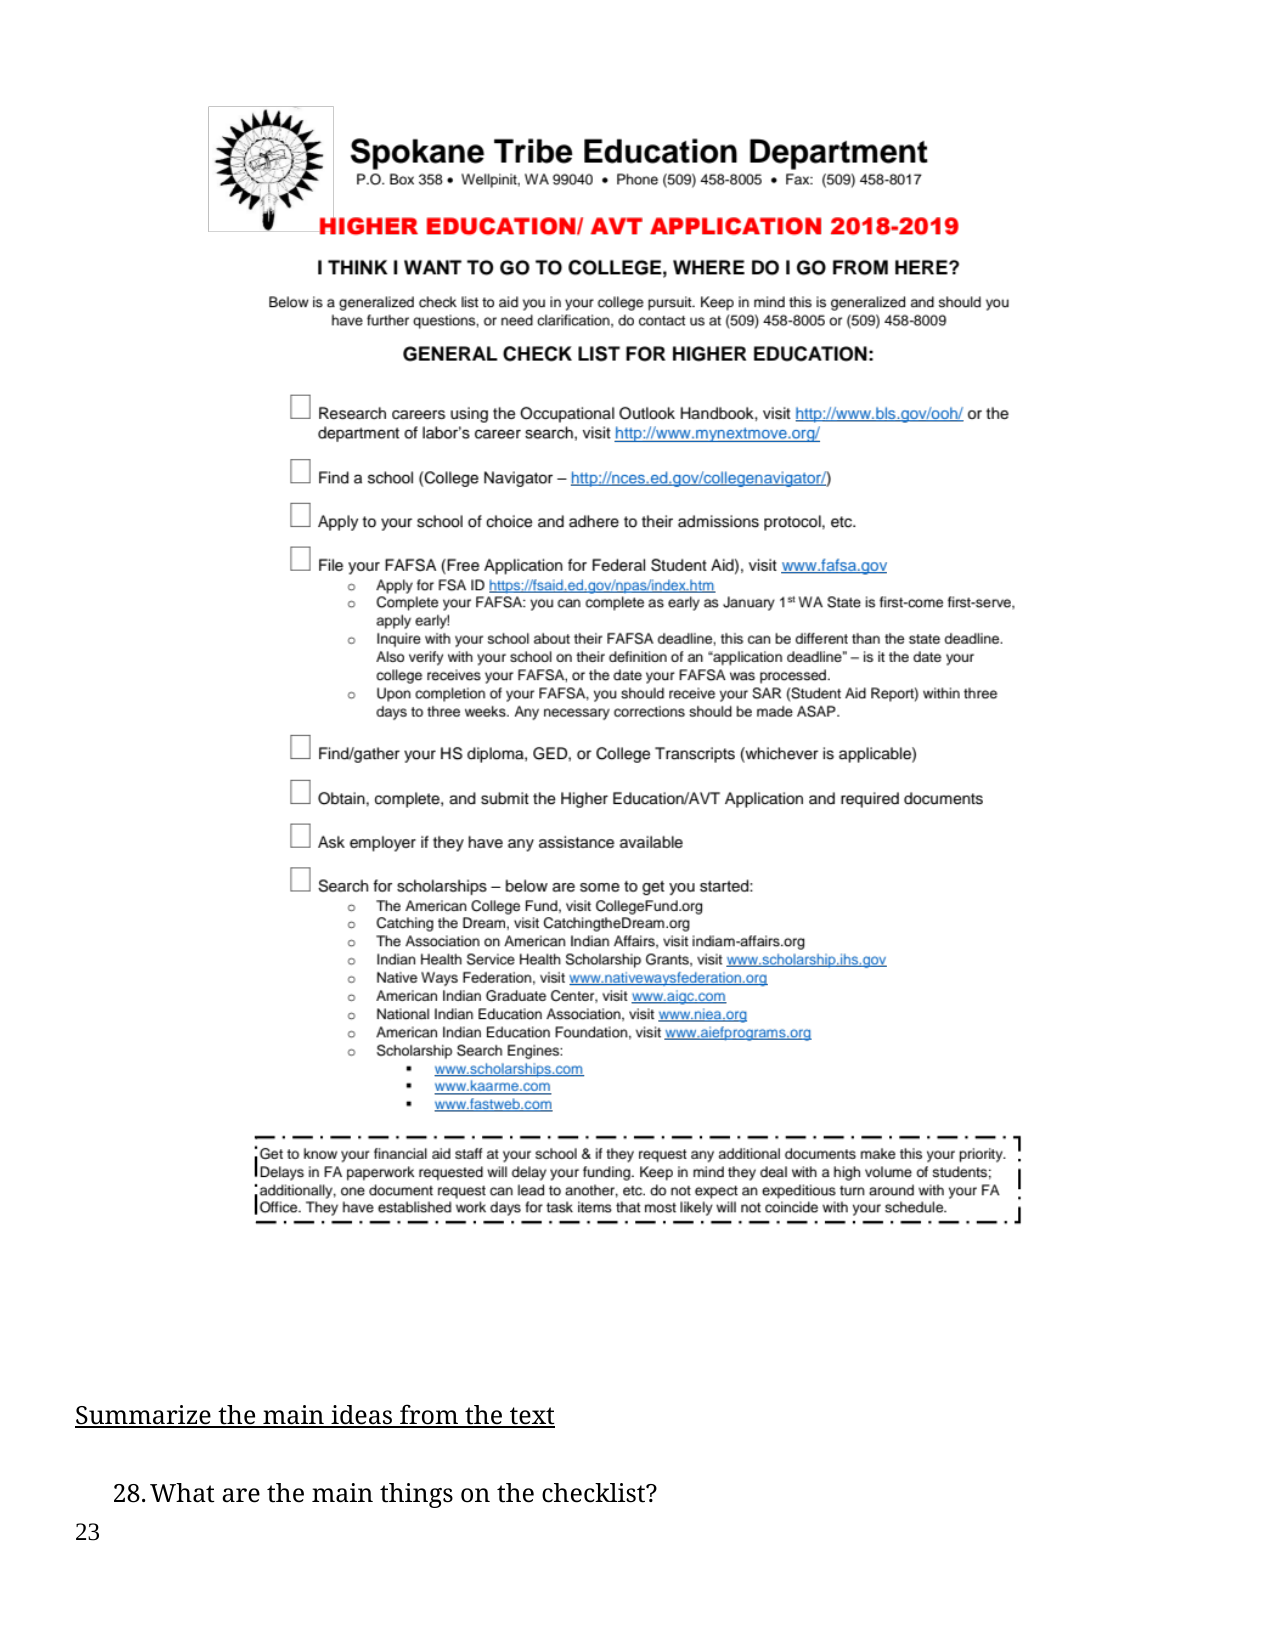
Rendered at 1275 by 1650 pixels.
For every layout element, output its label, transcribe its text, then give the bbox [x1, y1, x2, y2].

list What are the main things on the checklist? [112, 1476, 1200, 1510]
text Summarize the main ideas from the text [75, 1397, 1200, 1432]
